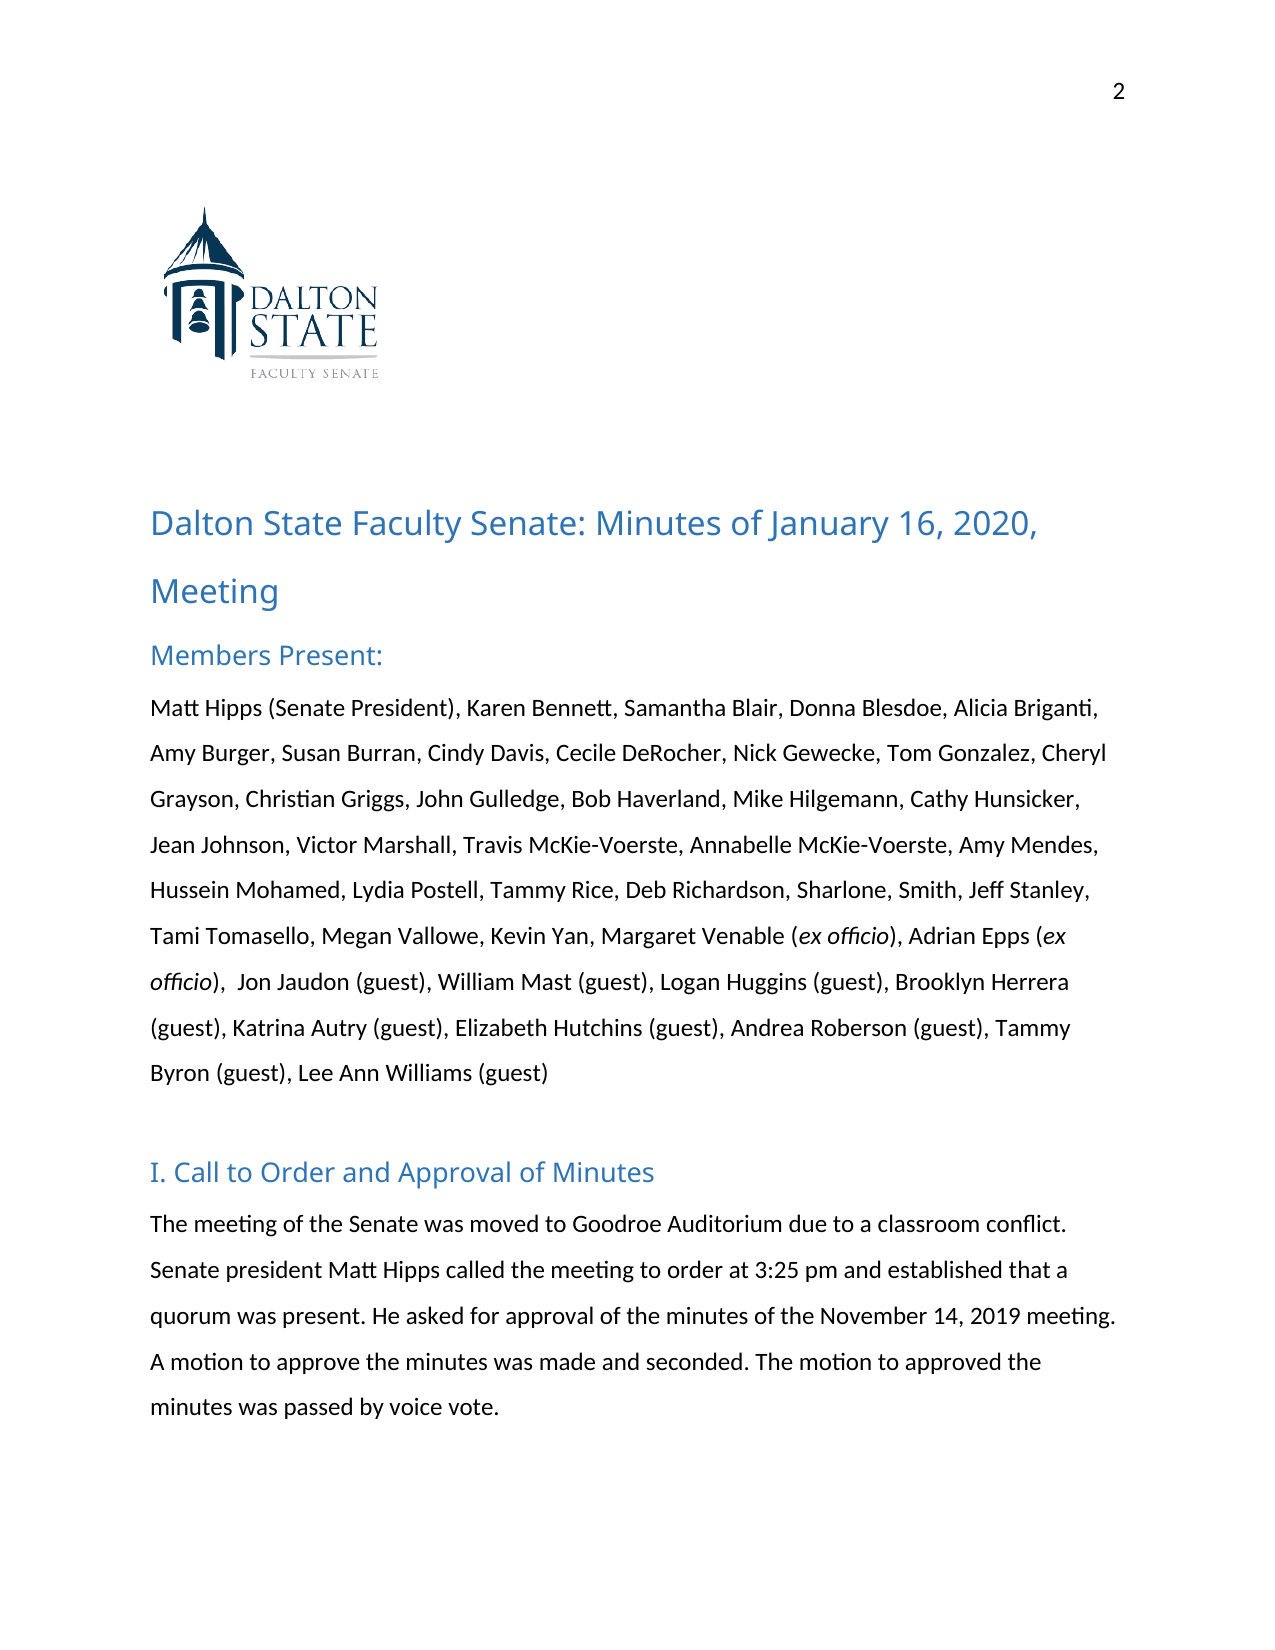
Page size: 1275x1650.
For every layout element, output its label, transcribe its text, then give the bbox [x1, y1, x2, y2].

subtitle Dalton State Faculty Senate: Minutes of January 16, 2020, Meeting [150, 500, 1125, 614]
text The meeting of the Senate was moved to Goodroe Auditorium due to a classroom conflict. Senate president Matt Hipps called the meeting to order at 3:25 pm and established that a quorum was present. He asked for approval of the minutes of the November 14, 2019 meeting. A motion to approve the minutes was made and seconded. The motion to approved the minutes was passed by voice vote. [150, 1208, 1125, 1422]
subtitle I. Call to Order and Approval of Minutes [150, 1153, 1125, 1190]
text Members Present: [150, 636, 1125, 673]
text Matt Hipps (Senate President), Karen Bennett, Samantha Blair, Donna Blesdoe, Alicia Briganti, Amy Burger, Susan Burran, Cindy Davis, Cecile DeRocher, Nick Gewecke, Tom Gonzalez, Cheryl Grayson, Christian Griggs, John Gulledge, Bob Haverland, Mike Hilgemann, Cathy Hunsicker, Jean Johnson, Victor Marshall, Travis McKie-Voerste, Annabelle McKie-Voerste, Amy Mendes, Hussein Mohamed, Lydia Postell, Tammy Rice, Deb Richardson, Sharlone, Smith, Jeff Stanley, Tami Tomasello, Megan Vallowe, Kevin Yan, Margaret Venable (ex officio), Adrian Epps (ex officio), Jon Jaudon (guest), William Mast (guest), Logan Huggins (guest), Brooklyn Herrera (guest), Katrina Autry (guest), Elizabeth Hutchins (guest), Andrea Roberson (guest), Tammy Byron (guest), Lee Ann Williams (guest) [150, 692, 1125, 1088]
picture [150, 196, 391, 430]
